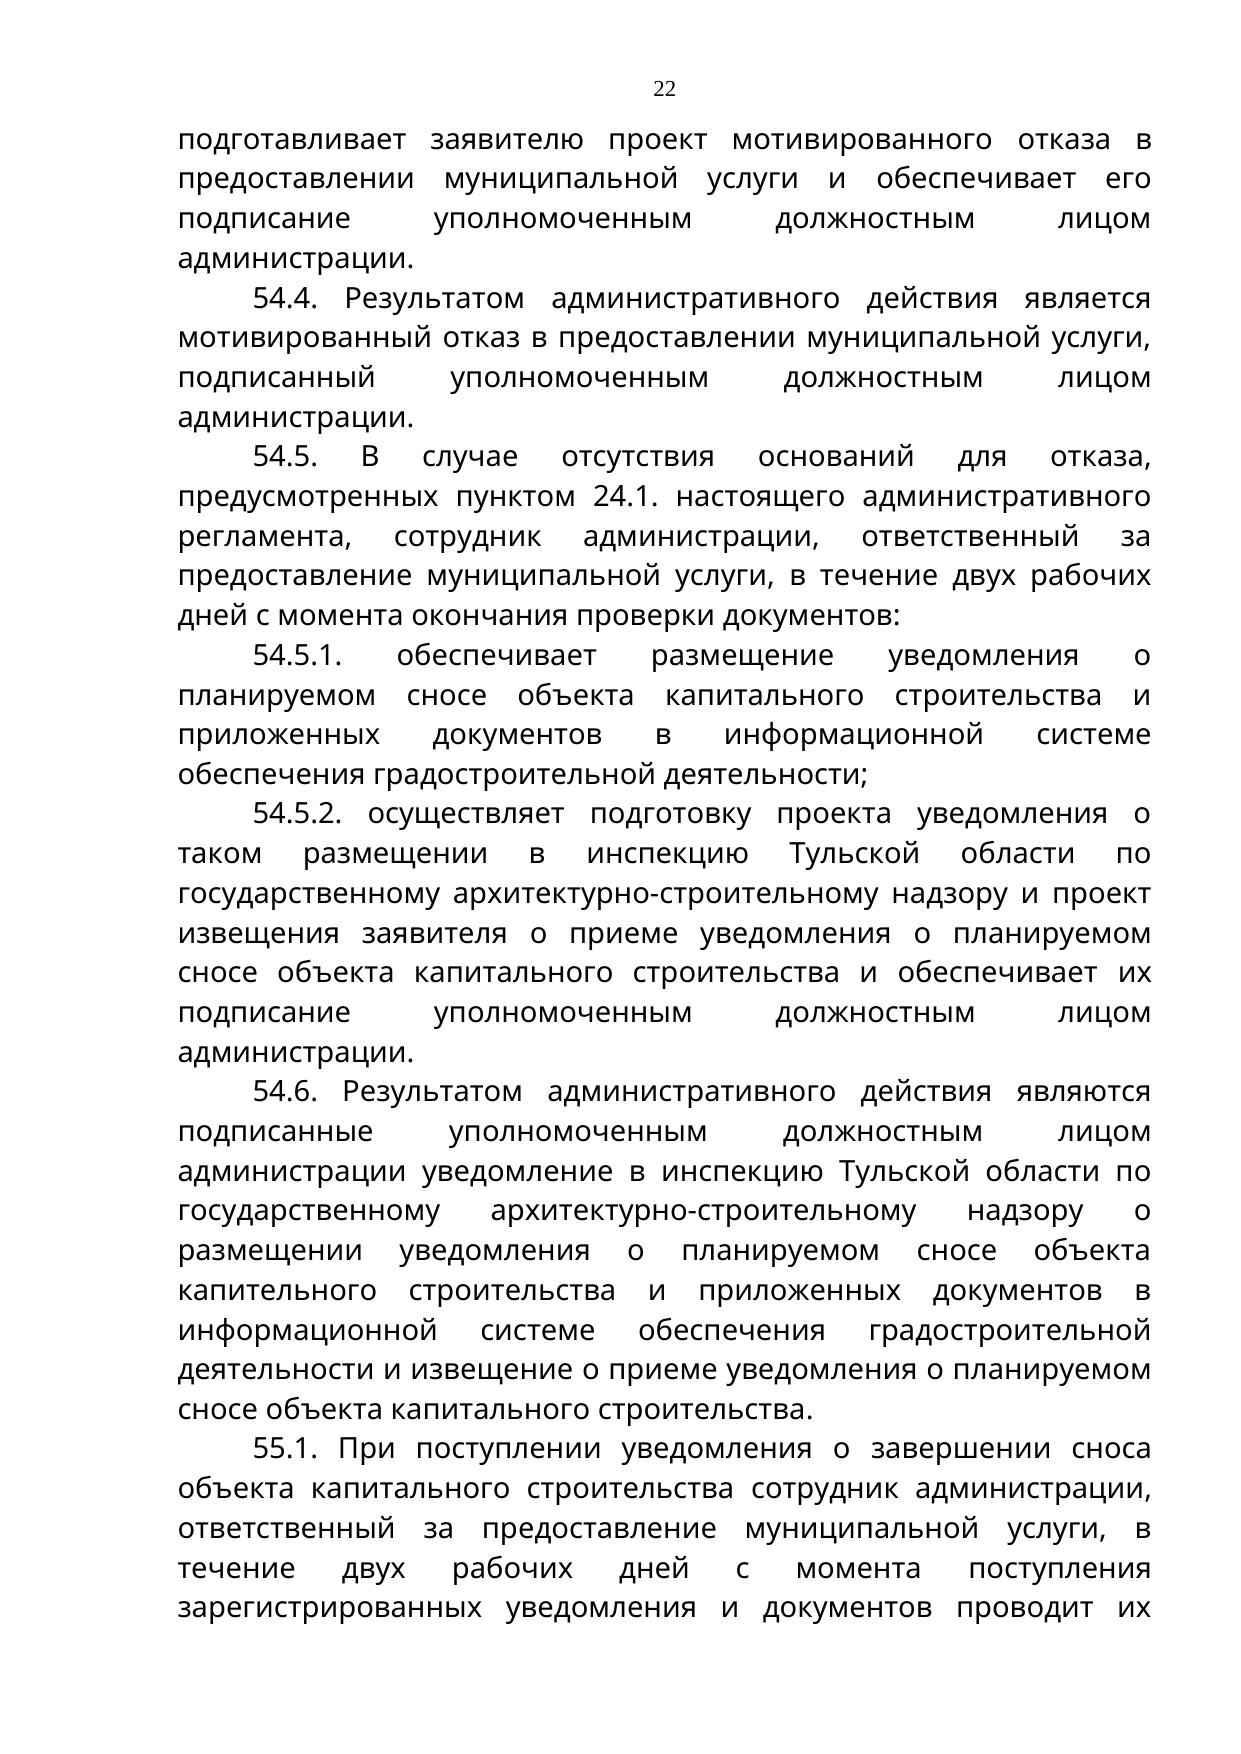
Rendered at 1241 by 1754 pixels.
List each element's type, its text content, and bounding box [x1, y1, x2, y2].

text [177, 118, 1152, 277]
text 54.6. Результатом административного действия являются подписанные уполномоченным должностным лицом администрации уведомление в инспекцию Тульской области по государственному архитектурно-строительному надзору о размещении уведомления о планируемом сносе объекта капительного строительства и приложенных документов в информационной системе обеспечения градостроительной деятельности и извещение о приеме уведомления о планируемом сносе объекта капитального строительства. [177, 1071, 1152, 1428]
text 54.5.2. осуществляет подготовку проекта уведомления о таком размещении в инспекцию Тульской области по государственному архитектурно-строительному надзору и проект извещения заявителя о приеме уведомления о планируемом сносе объекта капитального строительства и обеспечивает их подписание уполномоченным должностным лицом администрации. [177, 793, 1152, 1071]
text 54.5.1. обеспечивает размещение уведомления о планируемом сносе объекта капитального строительства и приложенных документов в информационной системе обеспечения градостроительной деятельности; [177, 634, 1152, 793]
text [177, 1428, 1152, 1626]
text 54.5. В случае отсутствия оснований для отказа, предусмотренных пунктом 24.1. настоящего административного регламента, сотрудник администрации, ответственный за предоставление муниципальной услуги, в течение двух рабочих дней с момента окончания проверки документов: [177, 436, 1152, 634]
text 54.4. Результатом административного действия является мотивированный отказ в предоставлении муниципальной услуги, подписанный уполномоченным должностным лицом администрации. [177, 277, 1152, 436]
